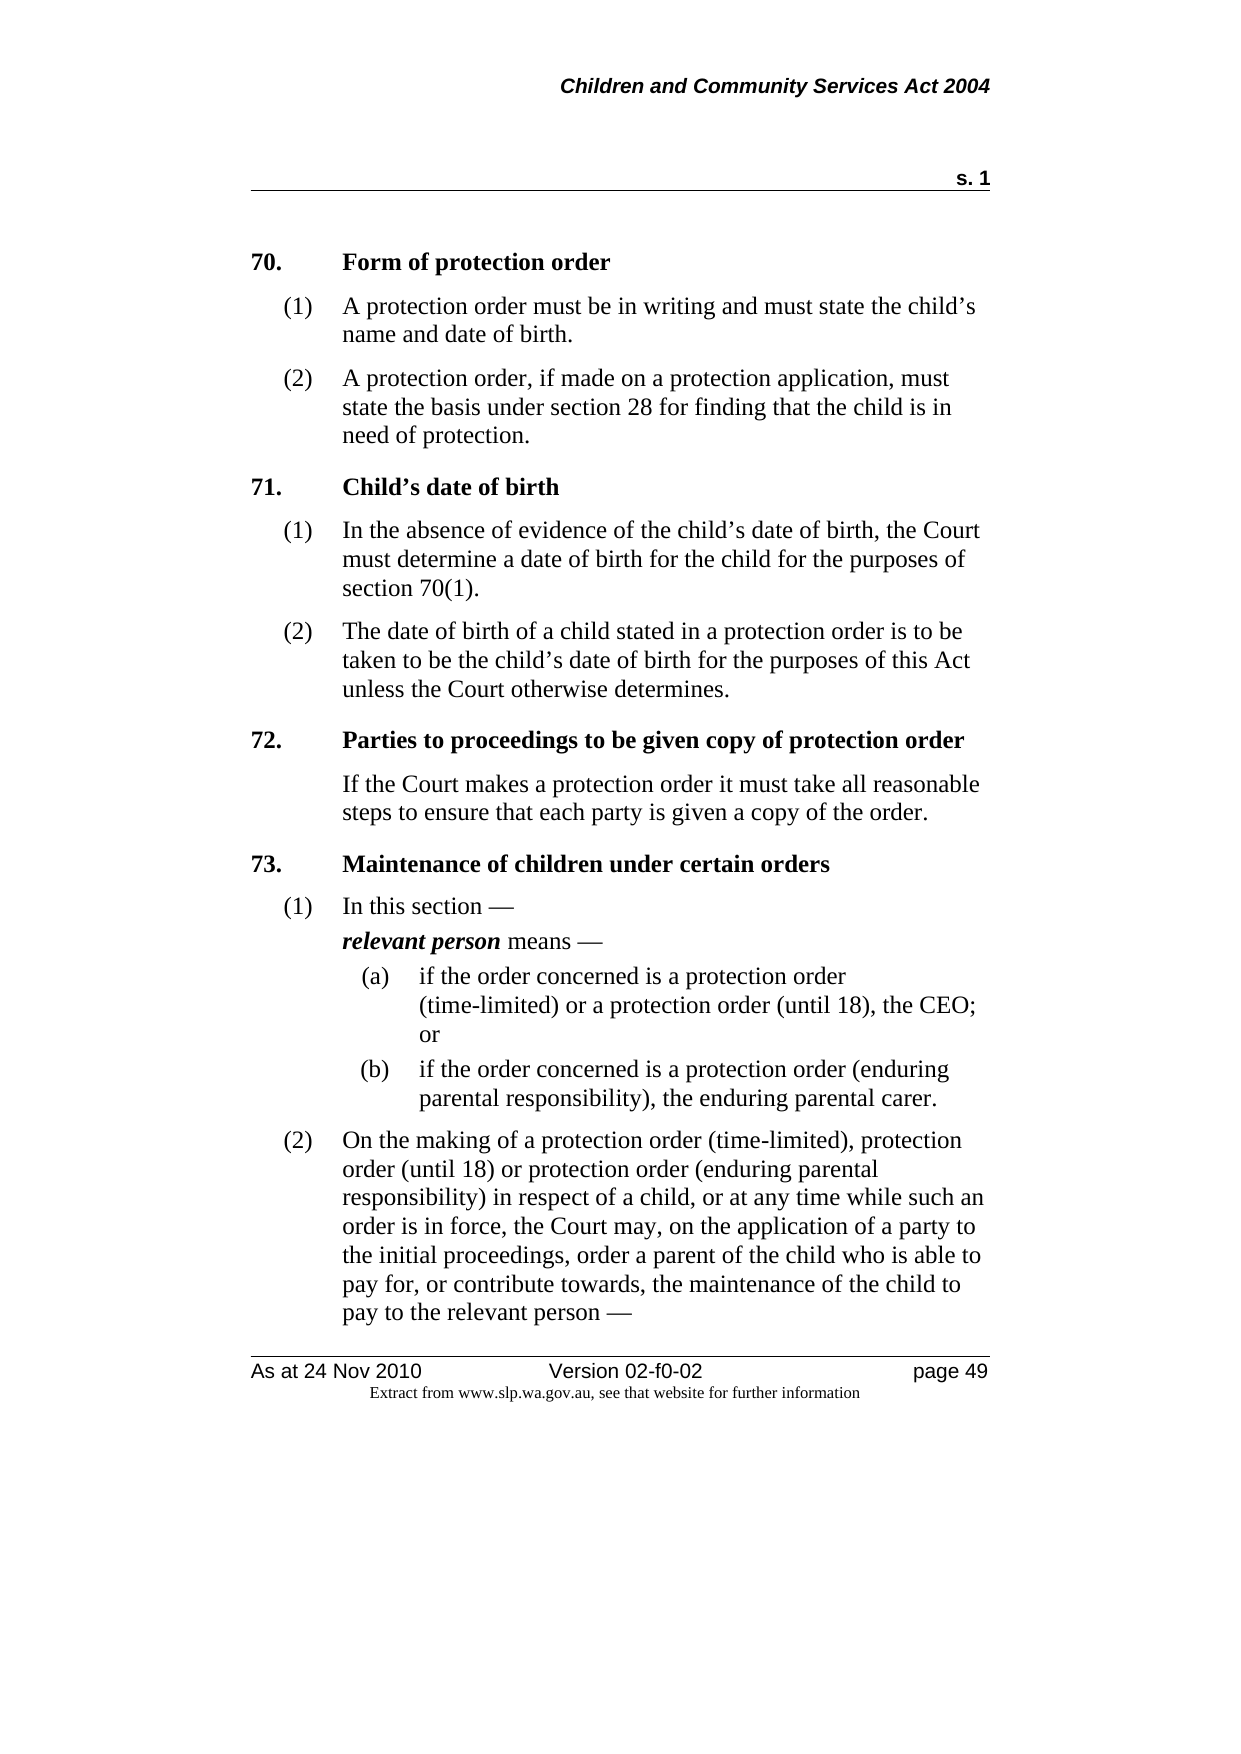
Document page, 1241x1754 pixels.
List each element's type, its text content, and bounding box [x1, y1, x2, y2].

subtitle 71. Child’s date of birth [251, 472, 990, 501]
text (1) A protection order must be in writing and must state the child’s name and date of birth. [251, 291, 990, 348]
subtitle 73. Maintenance of children under certain orders [251, 849, 990, 878]
text If the Court makes a protection order it must take all reasonable steps to ensure that each party is given a copy of the order. [251, 769, 990, 826]
text (1) In the absence of evidence of the child’s date of birth, the Court must determine a date of birth for the child for the purposes of section 70(1). [251, 515, 990, 602]
subtitle 70. Form of protection order [251, 247, 990, 276]
text (b) if the order concerned is a protection order (enduring parental responsibility), the enduring parental carer. [251, 1054, 990, 1111]
text (2) On the making of a protection order (time-limited), protection order (until 18) or protection order (enduring parental responsibility) in respect of a child, or at any time while such an order is in force, the Court may, on the application of a party to the initial proceedings, order a parent of the child who is able to pay for, or contribute towards, the maintenance of the child to pay to the relevant person — [251, 1125, 990, 1326]
subtitle 72. Parties to proceedings to be given copy of protection order [251, 725, 990, 754]
text (2) A protection order, if made on a protection application, must state the basis under section 28 for finding that the child is in need of protection. [251, 363, 990, 449]
text (2) The date of birth of a child stated in a protection order is to be taken to be the child’s date of birth for the purposes of this Act unless the Court otherwise determines. [251, 616, 990, 702]
text (a) if the order concerned is a protection order (time-limited) or a protection order (until 18), the CEO; or [251, 961, 990, 1048]
text relevant person means — [251, 926, 990, 955]
text (1) In this section — [251, 891, 990, 920]
